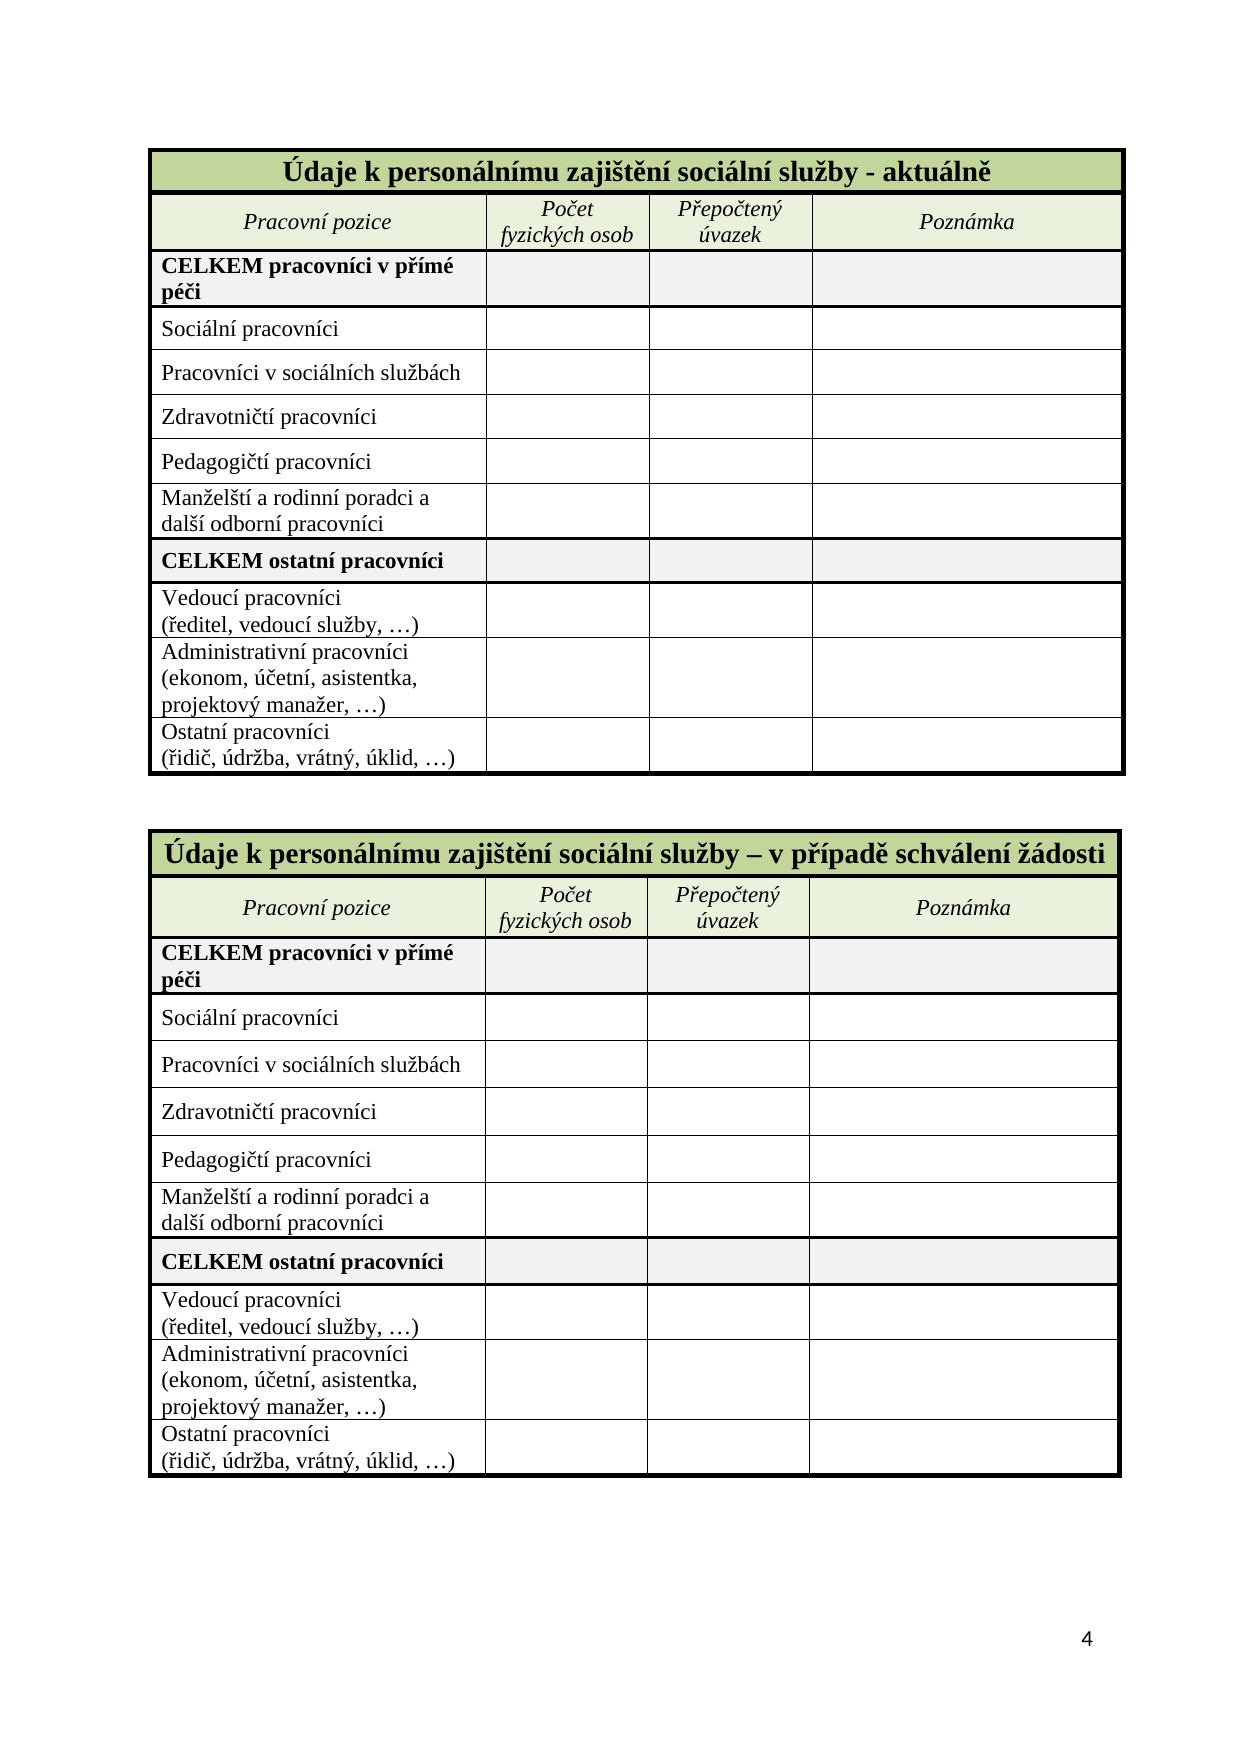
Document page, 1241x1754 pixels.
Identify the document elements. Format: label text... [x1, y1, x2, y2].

table_cell [487, 540, 649, 581]
table_cell Počet fyzických osob [487, 195, 649, 249]
table_cell [486, 1183, 647, 1236]
table_cell [486, 939, 647, 992]
table_cell [810, 995, 1117, 1039]
table_header Údaje k personálnímu zajištění sociální služby – v případě schválení žádosti [152, 833, 1117, 874]
table_cell Poznámka [810, 878, 1117, 936]
table_cell [650, 395, 812, 438]
table_cell [648, 939, 809, 992]
table_cell [487, 638, 649, 717]
table_cell Vedoucí pracovníci (ředitel, vedoucí služby, …) [152, 584, 486, 637]
table_cell Administrativní pracovníci (ekonom, účetní, asistentka, projektový manažer, …) [152, 1340, 485, 1419]
table_cell [486, 995, 647, 1039]
table_cell Pracovní pozice [152, 195, 486, 249]
table_cell [813, 439, 1121, 483]
table_cell [810, 1041, 1117, 1087]
table_cell [650, 718, 812, 771]
table_cell [813, 540, 1121, 581]
table_cell [487, 718, 649, 771]
table_cell [648, 1239, 809, 1283]
table_cell [810, 1136, 1117, 1182]
table_cell [810, 1088, 1117, 1134]
table_cell [648, 1041, 809, 1087]
table_cell Zdravotničtí pracovníci [152, 395, 486, 438]
table_cell [650, 350, 812, 394]
table_cell [813, 252, 1121, 304]
table_cell Pracovníci v sociálních službách [152, 350, 486, 394]
table_cell [487, 584, 649, 637]
table_cell Vedoucí pracovníci (ředitel, vedoucí služby, …) [152, 1286, 485, 1339]
table_cell [650, 638, 812, 717]
table_cell [648, 1183, 809, 1236]
table_cell [650, 484, 812, 537]
table_cell [813, 638, 1121, 717]
table_cell [487, 484, 649, 537]
table_cell CELKEM ostatní pracovníci [152, 1239, 485, 1283]
table_cell [810, 939, 1117, 992]
table_cell CELKEM ostatní pracovníci [152, 540, 486, 581]
table_cell Sociální pracovníci [152, 308, 486, 349]
table_cell Sociální pracovníci [152, 995, 485, 1039]
table_cell Poznámka [813, 195, 1121, 249]
table_cell [487, 395, 649, 438]
table_cell [810, 1239, 1117, 1283]
table_cell [813, 308, 1121, 349]
table_cell [810, 1183, 1117, 1236]
table_cell [648, 1340, 809, 1419]
table_header Údaje k personálnímu zajištění sociální služby - aktuálně [152, 152, 1121, 190]
table_cell Zdravotničtí pracovníci [152, 1088, 485, 1134]
table_cell [487, 439, 649, 483]
table_cell CELKEM pracovníci v přímé péči [152, 939, 485, 992]
table_cell Počet fyzických osob [486, 878, 647, 936]
table_cell [810, 1340, 1117, 1419]
table_cell [648, 1286, 809, 1339]
table_cell [813, 395, 1121, 438]
table_cell Přepočtený úvazek [650, 195, 812, 249]
table_cell [650, 252, 812, 304]
table_cell [486, 1136, 647, 1182]
table_cell [487, 252, 649, 304]
table_cell Manželští a rodinní poradci a další odborní pracovníci [152, 1183, 485, 1236]
table_cell [650, 584, 812, 637]
table_cell Ostatní pracovníci (řidič, údržba, vrátný, úklid, …) [152, 718, 486, 771]
table_cell Pedagogičtí pracovníci [152, 1136, 485, 1182]
table_cell [813, 484, 1121, 537]
table_cell [813, 584, 1121, 637]
table_cell [813, 718, 1121, 771]
table_cell [486, 1239, 647, 1283]
table_cell [648, 1088, 809, 1134]
table_cell CELKEM pracovníci v přímé péči [152, 252, 486, 304]
table_cell [487, 350, 649, 394]
table_cell [486, 1420, 647, 1473]
table_cell [650, 308, 812, 349]
table_cell [648, 995, 809, 1039]
table_cell [487, 308, 649, 349]
table_cell Pracovníci v sociálních službách [152, 1041, 485, 1087]
table_cell [648, 1420, 809, 1473]
table_cell Administrativní pracovníci (ekonom, účetní, asistentka, projektový manažer, …) [152, 638, 486, 717]
table_cell Manželští a rodinní poradci a další odborní pracovníci [152, 484, 486, 537]
table_cell Ostatní pracovníci (řidič, údržba, vrátný, úklid, …) [152, 1420, 485, 1473]
table_cell [813, 350, 1121, 394]
table_cell Přepočtený úvazek [648, 878, 809, 936]
table_cell [650, 540, 812, 581]
table_cell [810, 1420, 1117, 1473]
table_cell [486, 1286, 647, 1339]
table_cell [650, 439, 812, 483]
table_cell [486, 1088, 647, 1134]
table_cell [486, 1340, 647, 1419]
table_cell [810, 1286, 1117, 1339]
table_cell [486, 1041, 647, 1087]
table_cell Pedagogičtí pracovníci [152, 439, 486, 483]
table_cell [648, 1136, 809, 1182]
table_cell Pracovní pozice [152, 878, 485, 936]
